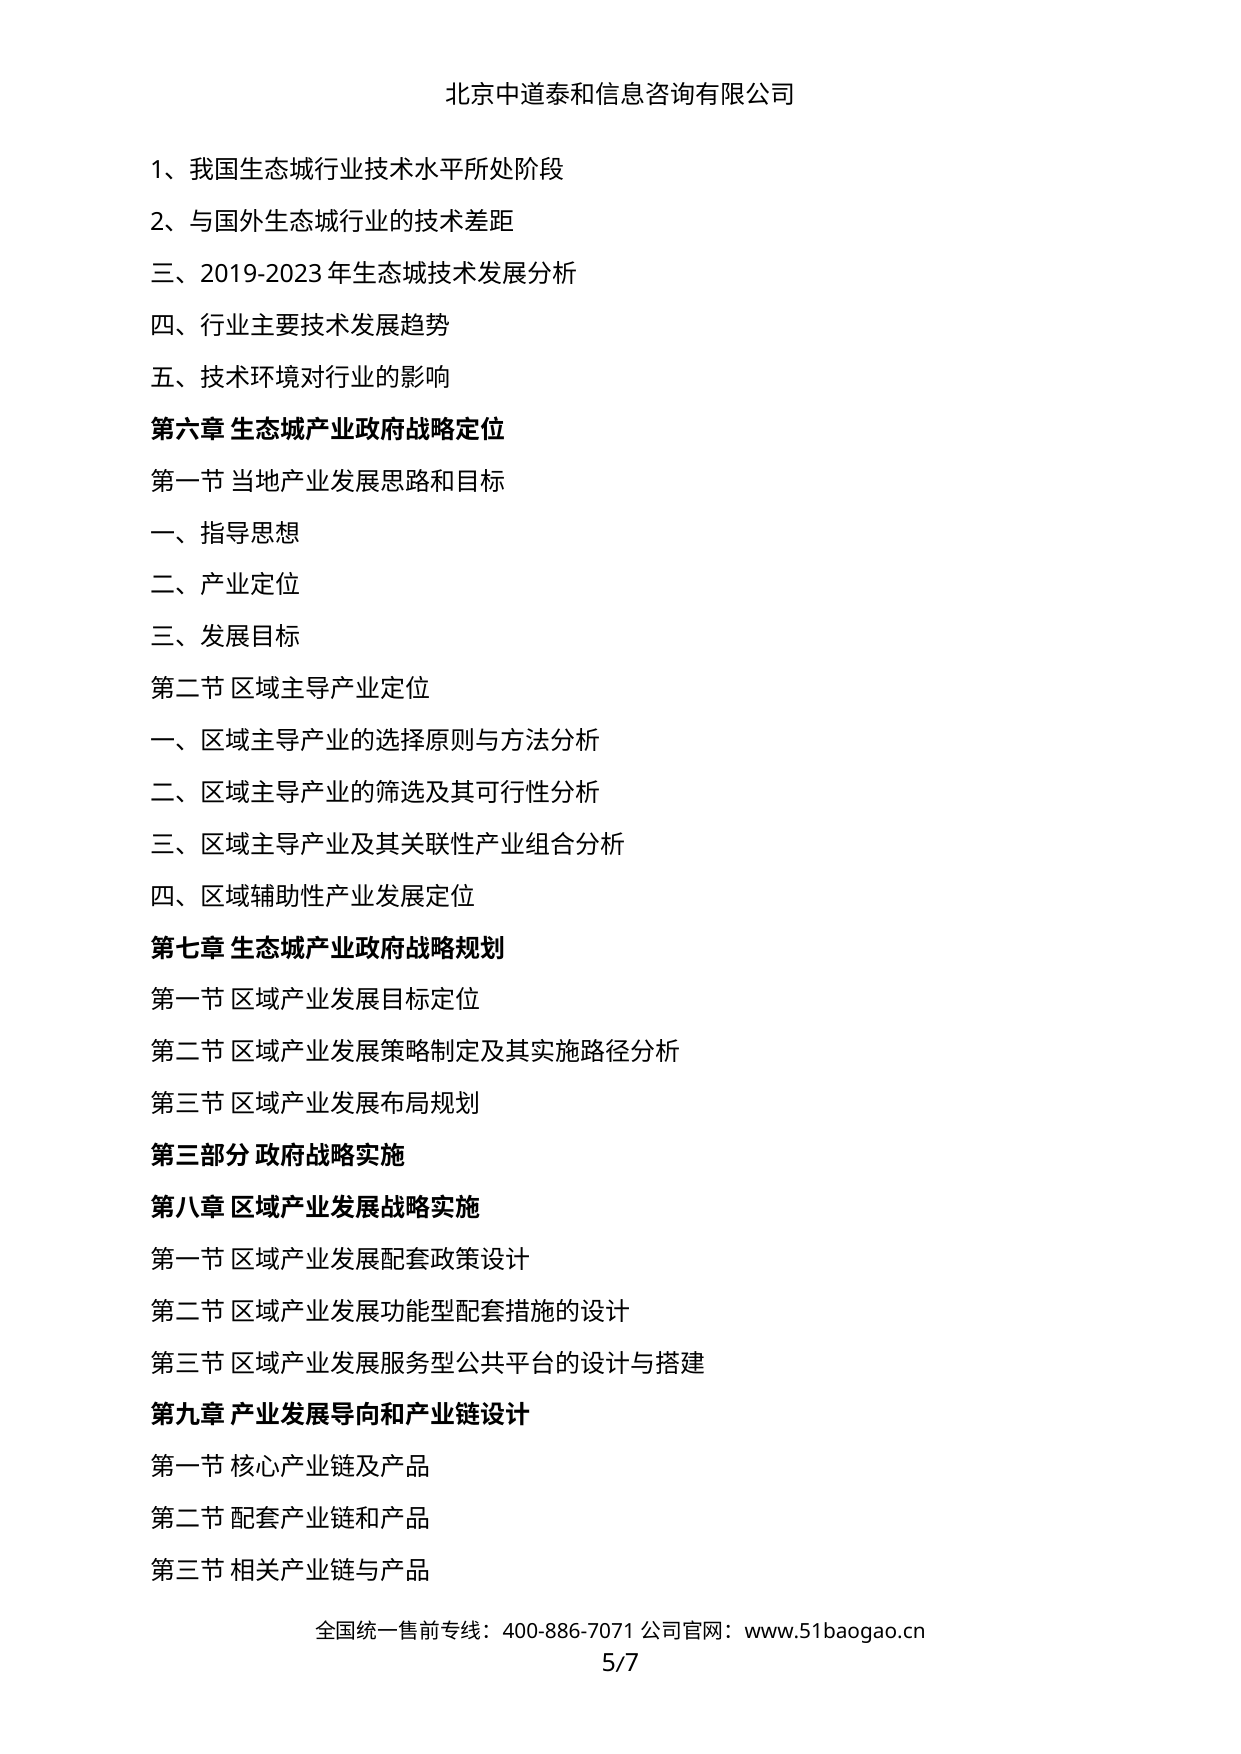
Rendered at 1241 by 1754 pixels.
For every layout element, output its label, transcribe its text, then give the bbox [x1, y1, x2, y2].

text 第一节 当地产业发展思路和目标 [150, 461, 1090, 497]
text 第三部分 政府战略实施 [150, 1136, 1090, 1172]
text 三、发展目标 [150, 617, 1090, 653]
text 2、与国外生态城行业的技术差距 [150, 202, 1090, 238]
text 四、行业主要技术发展趋势 [150, 306, 1090, 342]
text 二、产业定位 [150, 565, 1090, 601]
text 第七章 生态城产业政府战略规划 [150, 928, 1090, 964]
text 四、区域辅助性产业发展定位 [150, 876, 1090, 912]
text 第二节 区域产业发展策略制定及其实施路径分析 [150, 1032, 1090, 1068]
text 一、区域主导产业的选择原则与方法分析 [150, 721, 1090, 757]
text 第六章 生态城产业政府战略定位 [150, 409, 1090, 446]
text 第二节 区域主导产业定位 [150, 669, 1090, 705]
text 第一节 区域产业发展配套政策设计 [150, 1239, 1090, 1276]
text 二、区域主导产业的筛选及其可行性分析 [150, 772, 1090, 809]
text 一、指导思想 [150, 513, 1090, 549]
text 第三节 相关产业链与产品 [150, 1551, 1090, 1587]
text 第三节 区域产业发展服务型公共平台的设计与搭建 [150, 1343, 1090, 1379]
text 第一节 区域产业发展目标定位 [150, 980, 1090, 1016]
text 第八章 区域产业发展战略实施 [150, 1187, 1090, 1224]
text 三、区域主导产业及其关联性产业组合分析 [150, 824, 1090, 861]
text 第三节 区域产业发展布局规划 [150, 1084, 1090, 1120]
text 第一节 核心产业链及产品 [150, 1447, 1090, 1483]
text 第二节 配套产业链和产品 [150, 1499, 1090, 1535]
text 三、2019-2023年生态城技术发展分析 [150, 254, 1090, 290]
text 1、我国生态城行业技术水平所处阶段 [150, 150, 1090, 186]
text 五、技术环境对行业的影响 [150, 357, 1090, 394]
text 第二节 区域产业发展功能型配套措施的设计 [150, 1291, 1090, 1327]
text 第九章 产业发展导向和产业链设计 [150, 1395, 1090, 1431]
